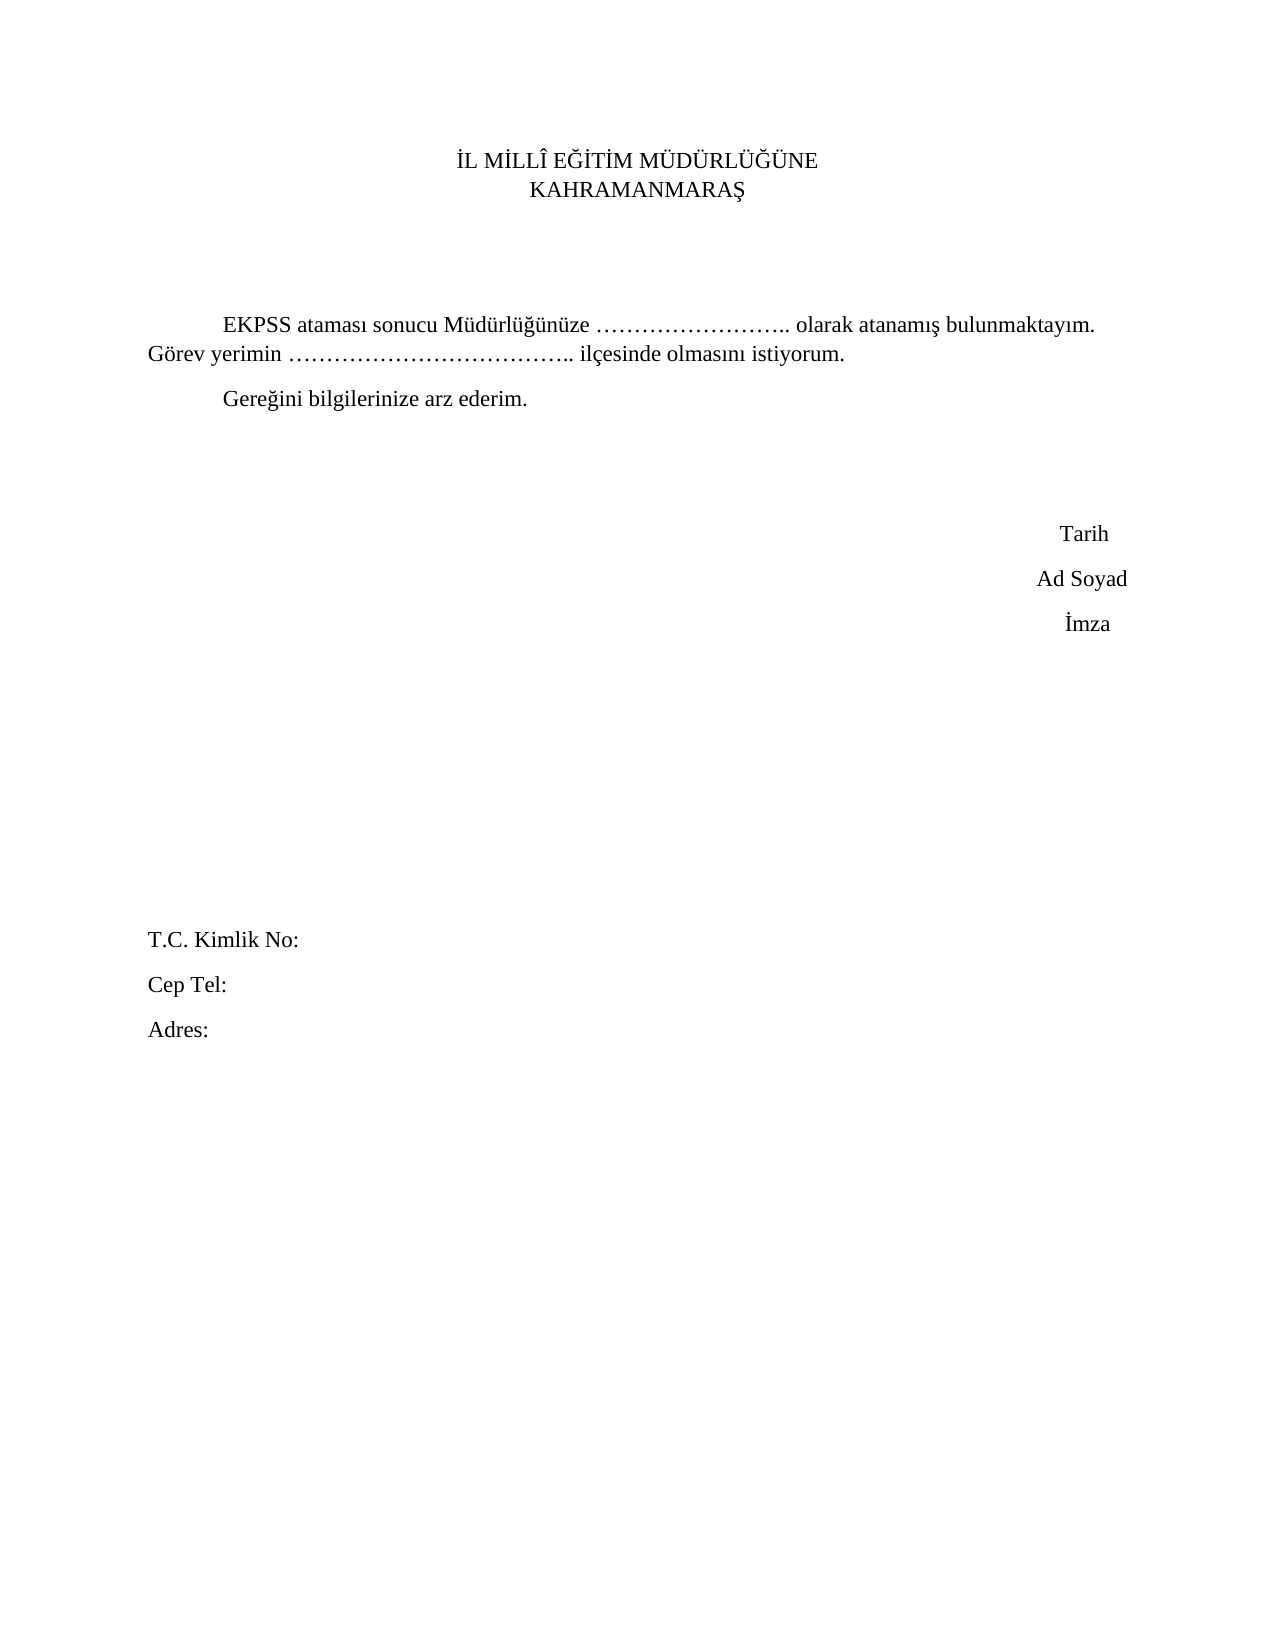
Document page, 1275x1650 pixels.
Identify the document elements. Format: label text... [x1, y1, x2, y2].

text Cep Tel: [148, 971, 1127, 998]
text T.C. Kimlik No: [148, 926, 1127, 952]
text İmza [148, 610, 1127, 637]
text EKPSS ataması sonucu Müdürlüğünüze …………………….. olarak atanamış bulunmaktayım. Görev yerimin ……………………………….. ilçesinde olmasını istiyorum. [148, 311, 1127, 366]
text Tarih [148, 520, 1127, 547]
text İL MİLLÎ EĞİTİM MÜDÜRLÜĞÜNE [148, 148, 1127, 174]
text Adres: [148, 1016, 1127, 1043]
text Gereğini bilgilerinize arz ederim. [148, 385, 1127, 411]
text KAHRAMANMARAŞ [148, 176, 1127, 202]
text Ad Soyad [148, 565, 1127, 592]
